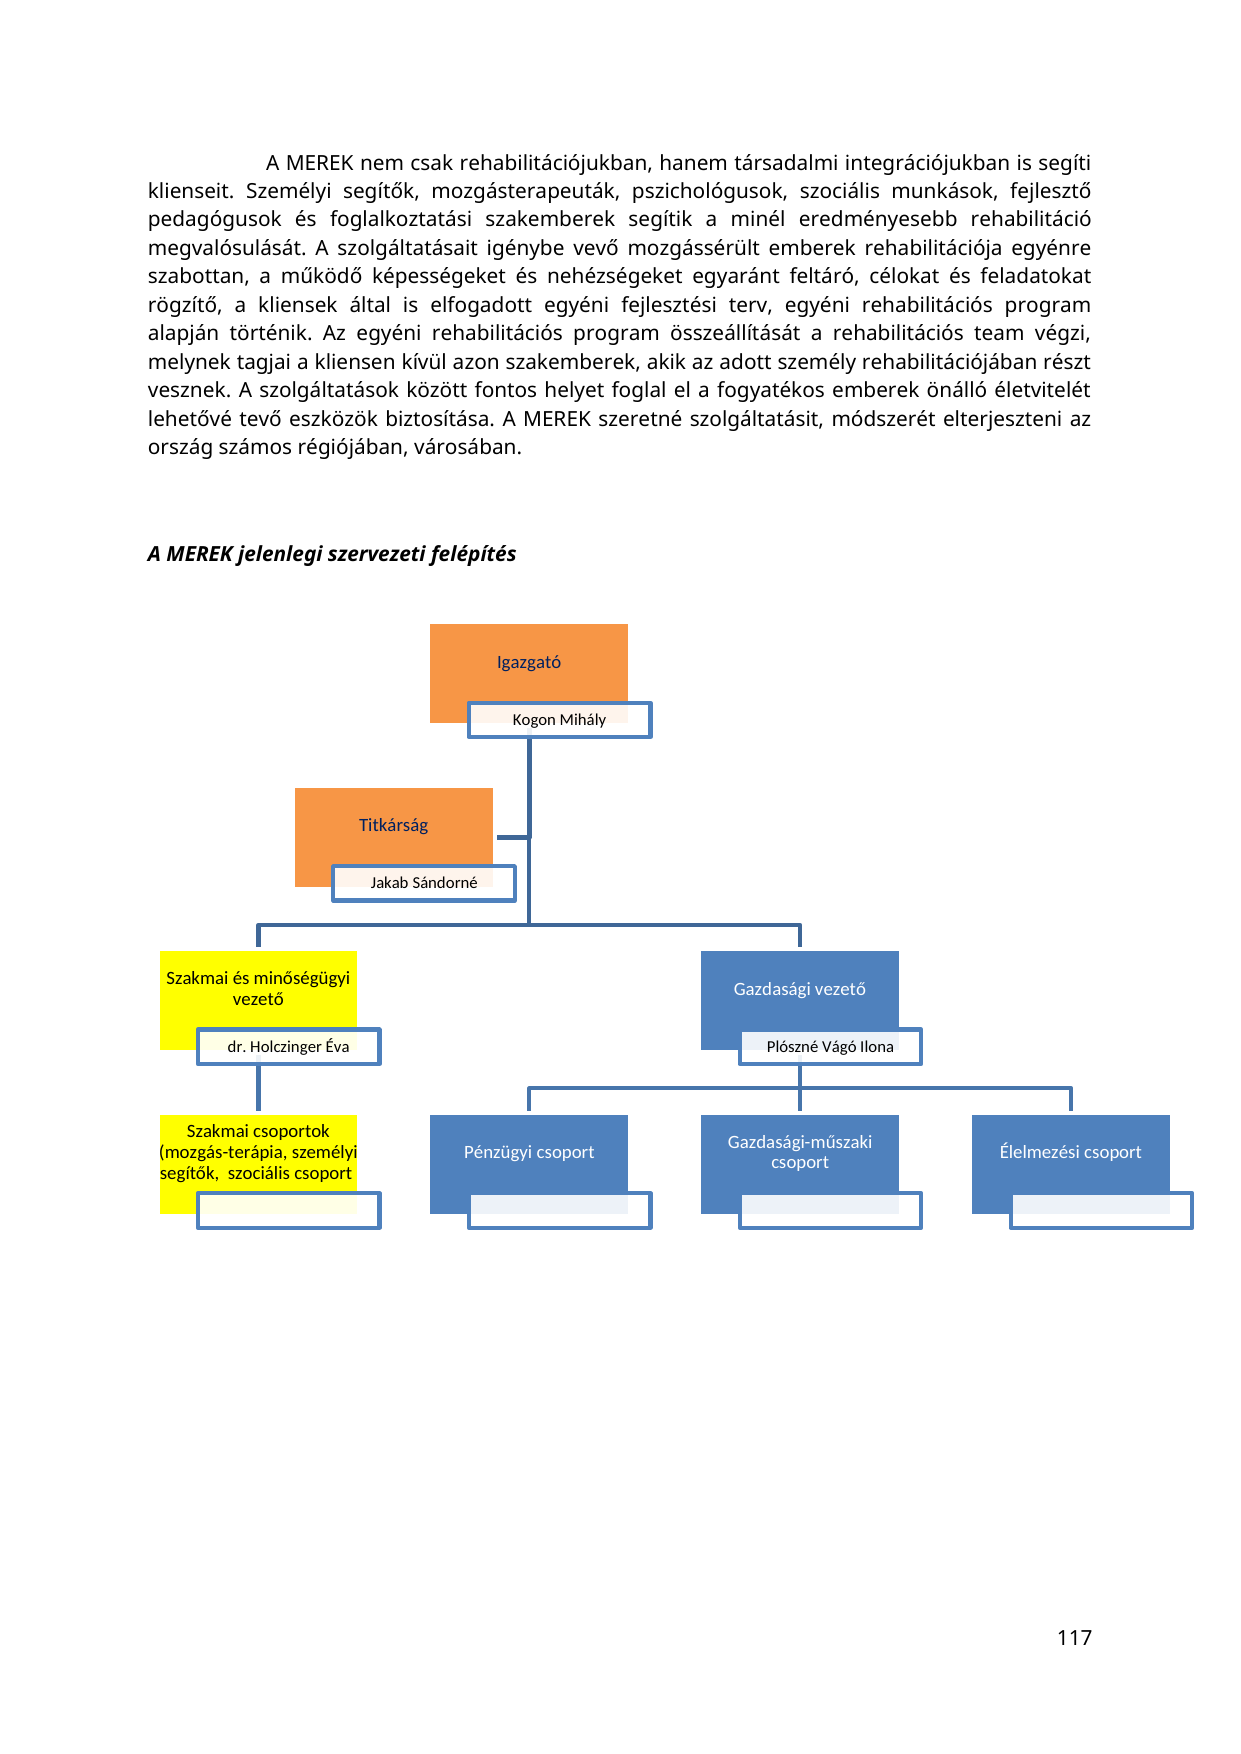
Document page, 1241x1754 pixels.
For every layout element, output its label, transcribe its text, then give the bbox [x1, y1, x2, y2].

text A MEREK nem csak rehabilitációjukban, hanem társadalmi integrációjukban is segíti klienseit. Személyi segítők, mozgásterapeuták, pszichológusok, szociális munkások, fejlesztő pedagógusok és foglalkoztatási szakemberek segítik a minél eredményesebb rehabilitáció megvalósulását. A szolgáltatásait igénybe vevő mozgássérült emberek rehabilitációja egyénre szabottan, a működő képességeket és nehézségeket egyaránt feltáró, célokat és feladatokat rögzítő, a kliensek által is elfogadott egyéni fejlesztési terv, egyéni rehabilitációs program alapján történik. Az egyéni rehabilitációs program összeállítását a rehabilitációs team végzi, melynek tagjai a kliensen kívül azon szakemberek, akik az adott személy rehabilitációjában részt vesznek. A szolgáltatások között fontos helyet foglal el a fogyatékos emberek önálló életvitelét lehetővé tevő eszközök biztosítása. A MEREK szeretné szolgáltatásit, módszerét elterjeszteni az ország számos régiójában, városában. [148, 148, 1092, 461]
text A MEREK jelenlegi szervezeti felépítés [148, 539, 1092, 567]
